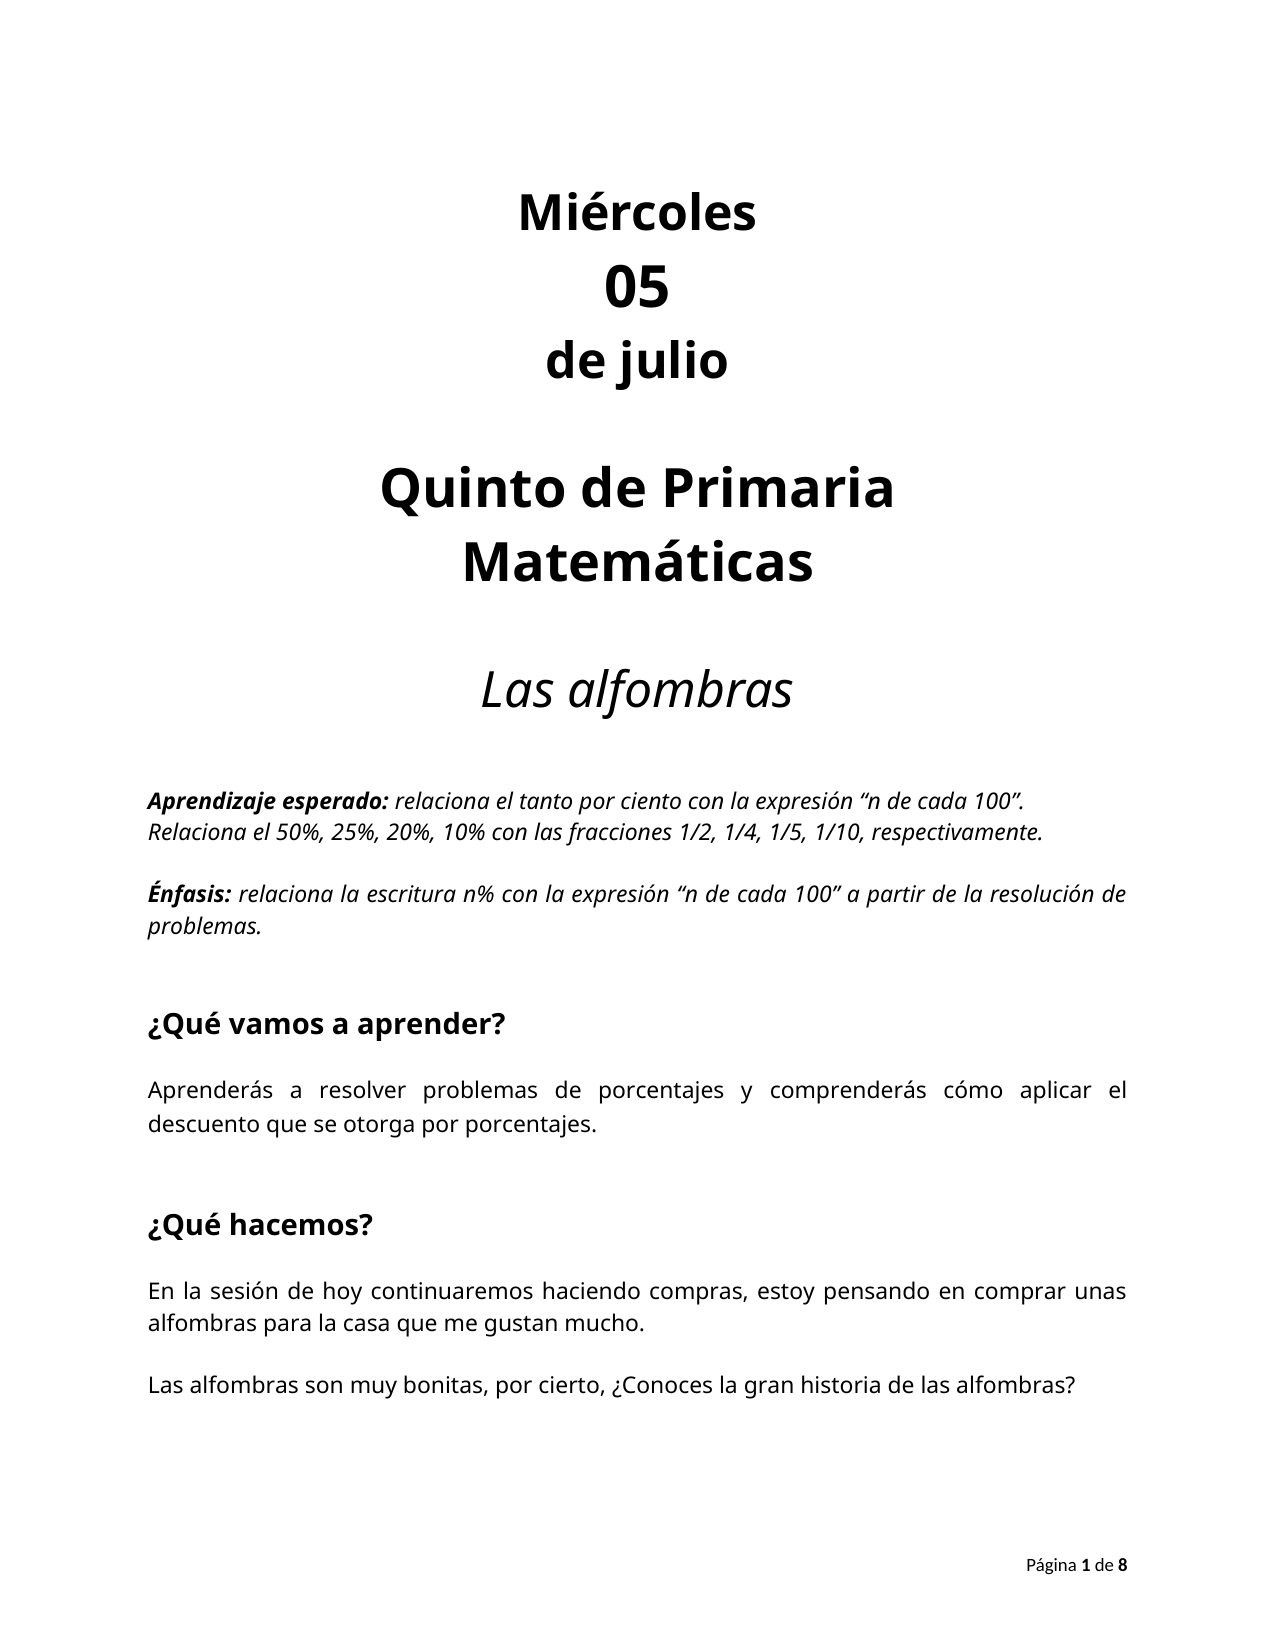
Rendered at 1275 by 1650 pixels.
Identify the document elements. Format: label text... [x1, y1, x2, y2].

text Énfasis: relaciona la escritura n% con la expresión “n de cada 100” a partir de la resolución de problemas. [148, 878, 1127, 941]
text Las alfombras [148, 654, 1127, 722]
text Miércoles [148, 177, 1127, 245]
text Quinto de Primaria [148, 450, 1127, 523]
text Relaciona el 50%, 25%, 20%, 10% con las fracciones 1/2, 1/4, 1/5, 1/10, respectivamente. [148, 816, 1127, 847]
text En la sesión de hoy continuaremos haciendo compras, estoy pensando en comprar unas alfombras para la casa que me gustan mucho. [148, 1275, 1127, 1338]
text de julio [148, 325, 1127, 393]
text 05 [148, 245, 1127, 325]
text Matemáticas [148, 523, 1127, 597]
text Aprendizaje esperado: relaciona el tanto por ciento con la expresión “n de cada 100”. [148, 784, 1127, 816]
text ¿Qué vamos a aprender? [148, 1003, 1127, 1043]
text ¿Qué hacemos? [148, 1204, 1127, 1244]
text Aprenderás a resolver problemas de porcentajes y comprenderás cómo aplicar el descuento que se otorga por porcentajes. [148, 1074, 1127, 1139]
text Las alfombras son muy bonitas, por cierto, ¿Conoces la gran historia de las alfombras? [148, 1369, 1127, 1400]
